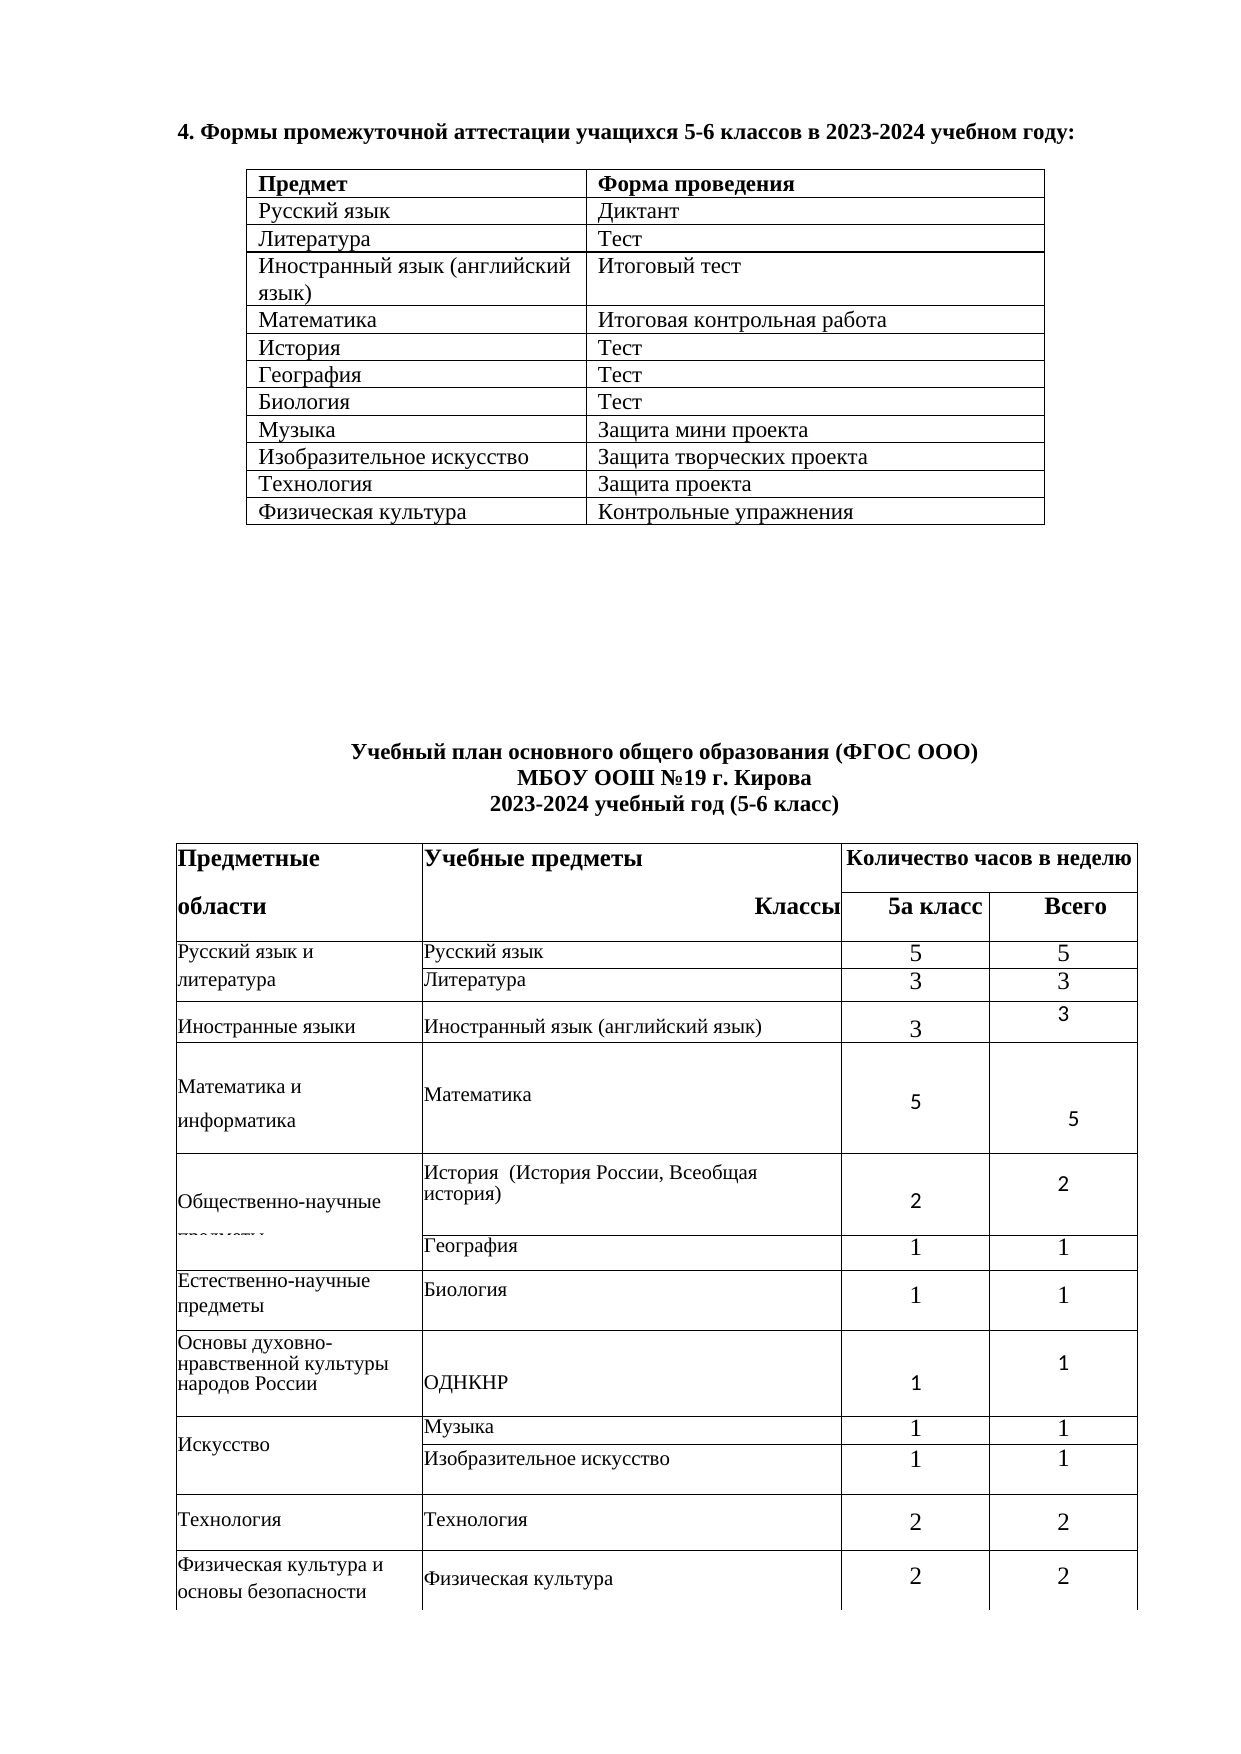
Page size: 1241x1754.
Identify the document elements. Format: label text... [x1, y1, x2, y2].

table_cell Биология [423, 1271, 841, 1330]
table_cell 1 [842, 1271, 989, 1330]
table_cell 1 [990, 1417, 1137, 1444]
table_cell информатика [177, 1111, 422, 1152]
table_cell 5 [842, 1043, 989, 1152]
text МБОУ ООШ №19 г. Кирова [177, 764, 1152, 791]
table_cell [177, 1043, 422, 1077]
table_cell 1 [990, 1445, 1137, 1494]
table_cell 1 [842, 1445, 989, 1494]
text Учебный план основного общего образования (ФГОС ООО) [177, 738, 1152, 764]
table_cell Всего [990, 893, 1137, 941]
table_cell Литература [423, 969, 841, 1001]
table_cell Технология [247, 471, 586, 497]
table_cell Иностранный язык (английский язык) [247, 253, 586, 305]
table_cell 1 [842, 1417, 989, 1444]
table_cell Русский язык [423, 942, 841, 968]
table_cell 1 [990, 1236, 1137, 1270]
table_header Количество часов в неделю [842, 844, 1137, 892]
table_cell Музыка [423, 1417, 841, 1444]
table_cell Искусство [177, 1417, 422, 1494]
table_cell 5 [990, 942, 1137, 968]
table_cell 3 [842, 969, 989, 1001]
table_cell 2 [842, 1154, 989, 1235]
table_cell Физическая культура и основы безопасности [177, 1551, 422, 1610]
table_cell Технология [423, 1510, 841, 1550]
table_cell Изобразительное искусство [247, 443, 586, 469]
table_cell Естественно-научные [177, 1271, 422, 1295]
table_cell 2 [990, 1154, 1137, 1235]
table_cell Математика [247, 306, 586, 332]
table_cell Тест [587, 334, 1044, 360]
table_cell Биология [247, 388, 586, 415]
table_cell Тест [587, 225, 1044, 251]
table_cell [177, 1495, 422, 1510]
table_cell Физическая культура [247, 498, 586, 524]
table_cell Иностранный язык (английский язык) [423, 1016, 841, 1042]
table_cell Музыка [247, 416, 586, 442]
table_cell 3 [842, 1016, 989, 1042]
table_cell Русский язык [247, 198, 586, 224]
table_cell 2 [990, 1551, 1137, 1610]
table_cell Тест [587, 388, 1044, 415]
table_cell 1 [842, 1236, 989, 1270]
table_cell [990, 1495, 1137, 1510]
table_cell 1 [990, 1331, 1137, 1416]
table_cell Технология [177, 1510, 422, 1550]
table_cell Русский язык и [177, 942, 422, 968]
table_cell 2 [842, 1551, 989, 1610]
table_cell 3 [990, 969, 1137, 1001]
table_cell История (История России, Всеобщая история) [423, 1154, 841, 1235]
table_cell Тест [587, 361, 1044, 387]
table_cell [177, 1154, 422, 1191]
table_cell 5 [842, 942, 989, 968]
table_cell ОДНКНР [423, 1331, 841, 1416]
table_cell 5а класс [842, 893, 989, 941]
table_cell [177, 1002, 422, 1016]
table_cell География [247, 361, 586, 387]
table_cell 2 [842, 1510, 989, 1550]
table_cell области [177, 892, 422, 941]
table_cell 1 [990, 1271, 1137, 1330]
table_cell 5 [990, 1043, 1137, 1152]
table_cell [842, 1002, 989, 1016]
table_header Предмет [247, 170, 586, 197]
table_cell Иностранные языки [177, 1016, 422, 1042]
table_cell 3 [990, 1002, 1137, 1042]
table_header Учебные предметы [423, 844, 841, 892]
table_cell Литература [247, 225, 586, 251]
table_cell [177, 1235, 422, 1270]
table_header Форма проведения [587, 170, 1044, 197]
table_cell География [423, 1236, 841, 1270]
table_cell Итоговая контрольная работа [587, 306, 1044, 332]
table_cell предметы [177, 1295, 422, 1330]
table_cell Итоговый тест [587, 253, 1044, 305]
table_cell Защита творческих проекта [587, 443, 1044, 469]
table_cell 1 [842, 1331, 989, 1416]
table_cell Общественно-научные [177, 1191, 422, 1226]
table_cell [423, 1002, 841, 1016]
table_cell Основы духовно-нравственной культуры народов России [177, 1331, 422, 1416]
text 4. Формы промежуточной аттестации учащихся 5-6 классов в 2023-2024 учебном году: [177, 118, 1152, 144]
table_cell Математика [423, 1043, 841, 1152]
table_cell Защита мини проекта [587, 416, 1044, 442]
table_cell 2 [990, 1510, 1137, 1550]
table_cell Математика и [177, 1077, 422, 1111]
table_cell [842, 1495, 989, 1510]
table_cell Защита проекта [587, 471, 1044, 497]
table_cell Контрольные упражнения [587, 498, 1044, 524]
text 2023-2024 учебный год (5-6 класс) [177, 791, 1152, 817]
table_cell Классы [423, 892, 841, 941]
table_cell Изобразительное искусство [423, 1445, 841, 1494]
table_cell [423, 1495, 841, 1510]
table_cell История [247, 334, 586, 360]
table_header Предметные [177, 844, 422, 892]
table_cell литература [177, 968, 422, 1001]
table_cell Диктант [587, 198, 1044, 224]
table_cell Физическая культура [423, 1551, 841, 1610]
